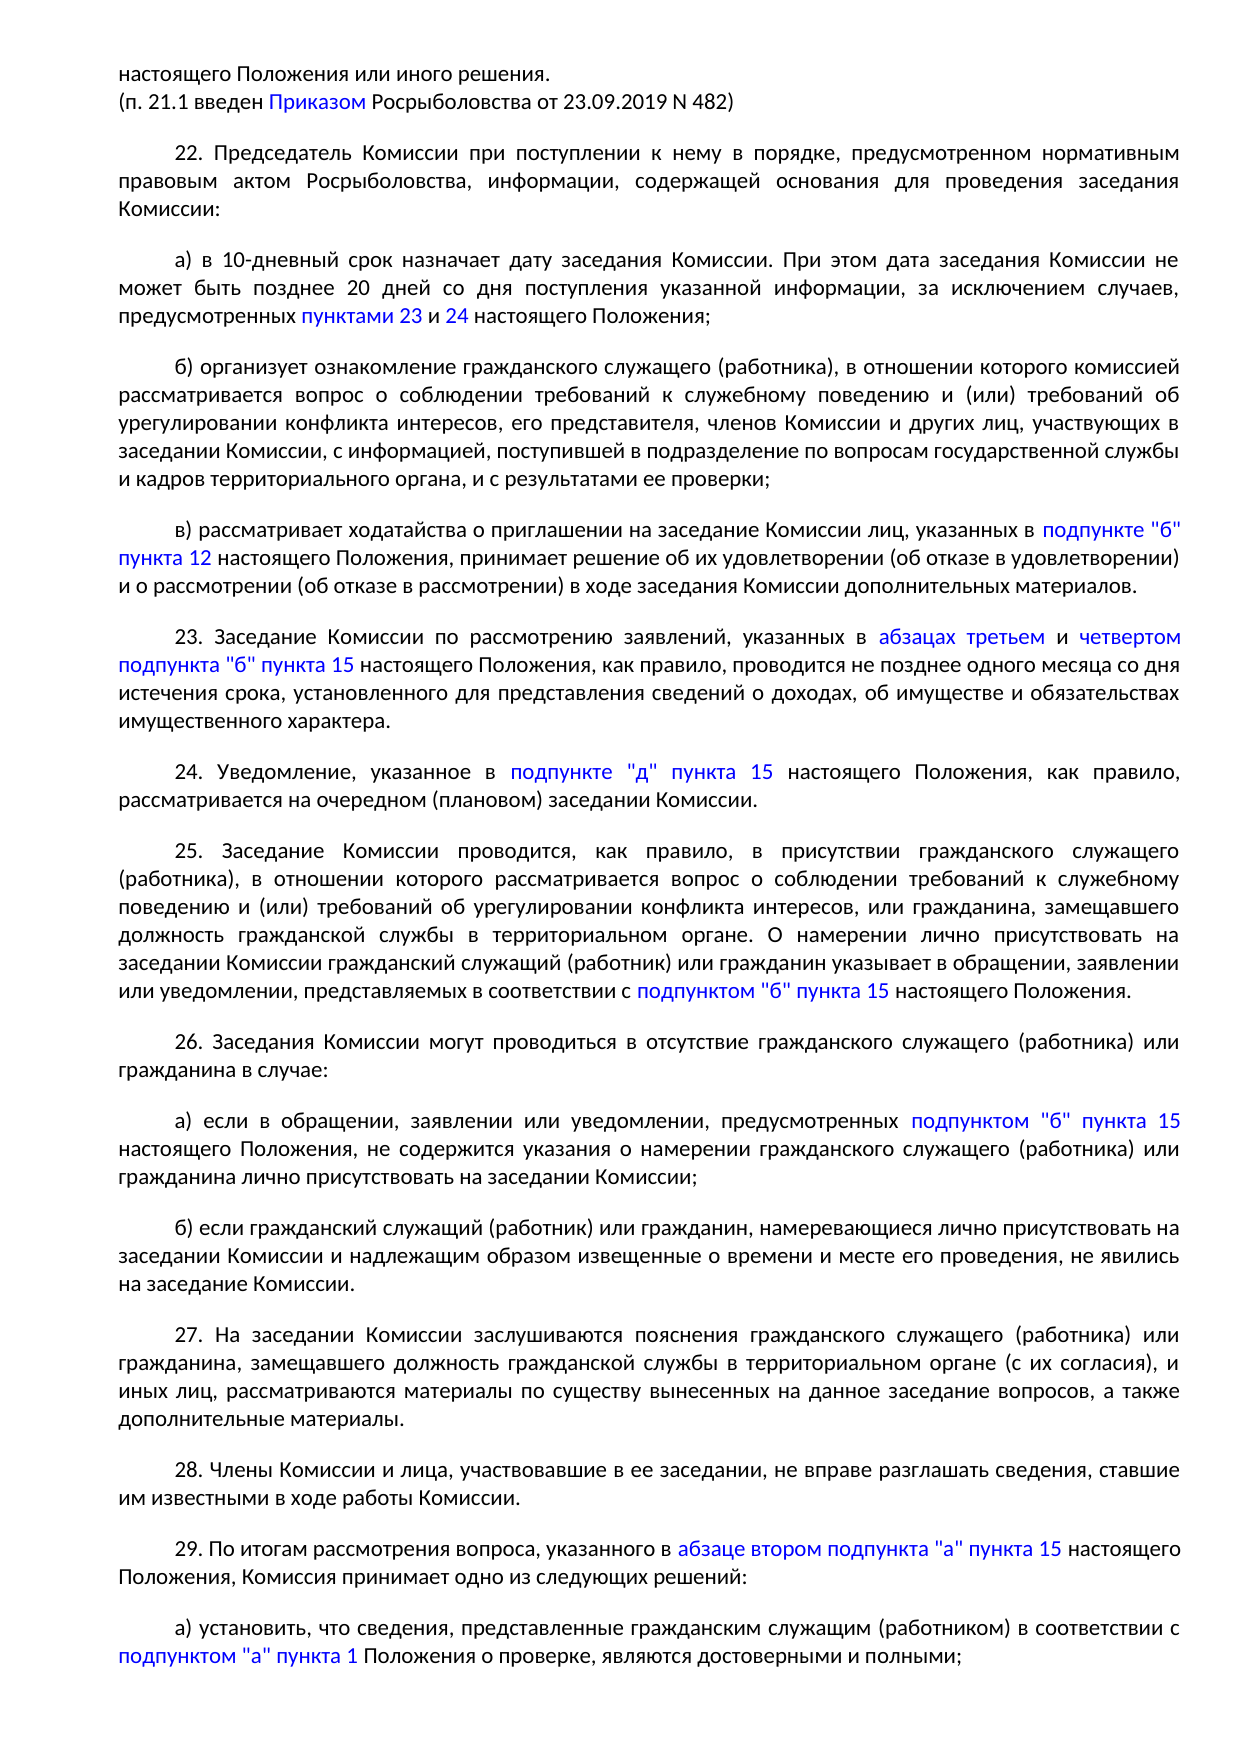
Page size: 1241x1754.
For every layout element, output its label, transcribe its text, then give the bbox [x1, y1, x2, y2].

text (п. 21.1 введен Приказом Росрыболовства от 23.09.2019 N 482) [118, 87, 1181, 115]
text б) если гражданский служащий (работник) или гражданин, намеревающиеся лично присутствовать на заседании Комиссии и надлежащим образом извещенные о времени и месте его проведения, не явились на заседание Комиссии. [118, 1213, 1181, 1297]
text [118, 59, 1181, 87]
text а) если в обращении, заявлении или уведомлении, предусмотренных подпунктом "б" пункта 15 настоящего Положения, не содержится указания о намерении гражданского служащего (работника) или гражданина лично присутствовать на заседании Комиссии; [118, 1106, 1181, 1190]
text 27. На заседании Комиссии заслушиваются пояснения гражданского служащего (работника) или гражданина, замещавшего должность гражданской службы в территориальном органе (с их согласия), и иных лиц, рассматриваются материалы по существу вынесенных на данное заседание вопросов, а также дополнительные материалы. [118, 1320, 1181, 1432]
text 26. Заседания Комиссии могут проводиться в отсутствие гражданского служащего (работника) или гражданина в случае: [118, 1027, 1181, 1083]
text а) установить, что сведения, представленные гражданским служащим (работником) в соответствии с подпунктом "а" пункта 1 Положения о проверке, являются достоверными и полными; [118, 1613, 1181, 1669]
text 22. Председатель Комиссии при поступлении к нему в порядке, предусмотренном нормативным правовым актом Росрыболовства, информации, содержащей основания для проведения заседания Комиссии: [118, 138, 1181, 222]
text в) рассматривает ходатайства о приглашении на заседание Комиссии лиц, указанных в подпункте "б" пункта 12 настоящего Положения, принимает решение об их удовлетворении (об отказе в удовлетворении) и о рассмотрении (об отказе в рассмотрении) в ходе заседания Комиссии дополнительных материалов. [118, 515, 1181, 599]
text 29. По итогам рассмотрения вопроса, указанного в абзаце втором подпункта "а" пункта 15 настоящего Положения, Комиссия принимает одно из следующих решений: [118, 1534, 1181, 1590]
text 23. Заседание Комиссии по рассмотрению заявлений, указанных в абзацах третьем и четвертом подпункта "б" пункта 15 настоящего Положения, как правило, проводится не позднее одного месяца со дня истечения срока, установленного для представления сведений о доходах, об имуществе и обязательствах имущественного характера. [118, 622, 1181, 734]
text б) организует ознакомление гражданского служащего (работника), в отношении которого комиссией рассматривается вопрос о соблюдении требований к служебному поведению и (или) требований об урегулировании конфликта интересов, его представителя, членов Комиссии и других лиц, участвующих в заседании Комиссии, с информацией, поступившей в подразделение по вопросам государственной службы и кадров территориального органа, и с результатами ее проверки; [118, 352, 1181, 492]
text 24. Уведомление, указанное в подпункте "д" пункта 15 настоящего Положения, как правило, рассматривается на очередном (плановом) заседании Комиссии. [118, 757, 1181, 813]
text 25. Заседание Комиссии проводится, как правило, в присутствии гражданского служащего (работника), в отношении которого рассматривается вопрос о соблюдении требований к служебному поведению и (или) требований об урегулировании конфликта интересов, или гражданина, замещавшего должность гражданской службы в территориальном органе. О намерении лично присутствовать на заседании Комиссии гражданский служащий (работник) или гражданин указывает в обращении, заявлении или уведомлении, представляемых в соответствии с подпунктом "б" пункта 15 настоящего Положения. [118, 836, 1181, 1004]
text а) в 10-дневный срок назначает дату заседания Комиссии. При этом дата заседания Комиссии не может быть позднее 20 дней со дня поступления указанной информации, за исключением случаев, предусмотренных пунктами 23 и 24 настоящего Положения; [118, 245, 1181, 329]
text 28. Члены Комиссии и лица, участвовавшие в ее заседании, не вправе разглашать сведения, ставшие им известными в ходе работы Комиссии. [118, 1455, 1181, 1511]
